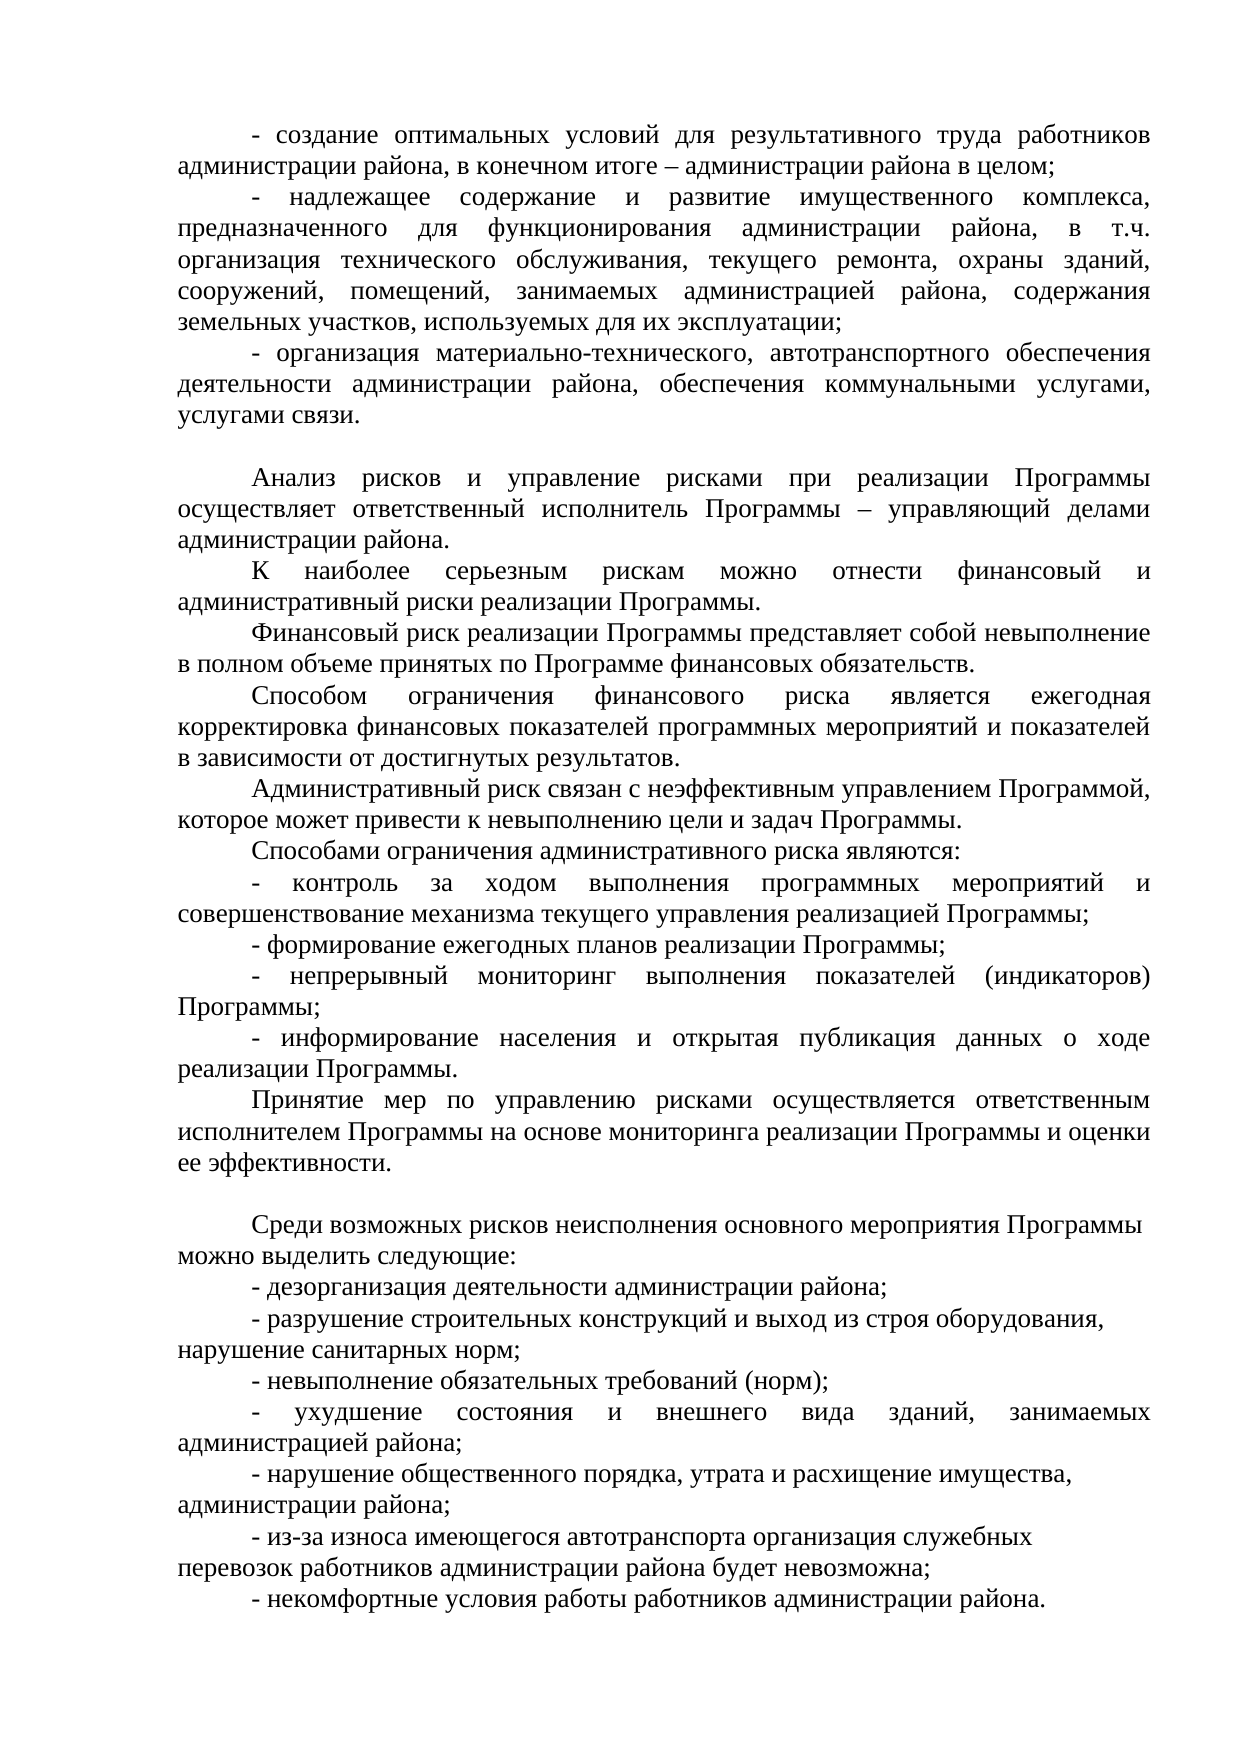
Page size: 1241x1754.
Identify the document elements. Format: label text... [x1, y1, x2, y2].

text - надлежащее содержание и развитие имущественного комплекса, предназначенного для функционирования администрации района, в т.ч. организация технического обслуживания, текущего ремонта, охраны зданий, сооружений, помещений, занимаемых администрацией района, содержания земельных участков, используемых для их эксплуатации; [177, 180, 1152, 336]
list - разрушение строительных конструкций и выход из строя оборудования, нарушение санитарных норм; [177, 1302, 1152, 1364]
text - формирование ежегодных планов реализации Программы; [177, 928, 1152, 959]
list - дезорганизация деятельности администрации района; [177, 1271, 1152, 1302]
list - некомфортные условия работы работников администрации района. [177, 1582, 1152, 1613]
text Принятие мер по управлению рисками осуществляется ответственным исполнителем Программы на основе мониторинга реализации Программы и оценки ее эффективности. [177, 1084, 1152, 1177]
text - ухудшение состояния и внешнего вида зданий, занимаемых администрацией района; [177, 1395, 1152, 1457]
text - создание оптимальных условий для результативного труда работников администрации района, в конечном итоге – администрации района в целом; [177, 118, 1152, 180]
text Анализ рисков и управление рисками при реализации Программы осуществляет ответственный исполнитель Программы – управляющий делами администрации района. [177, 461, 1152, 554]
text Способами ограничения административного риска являются: [177, 834, 1152, 866]
list - из-за износа имеющегося автотранспорта организация служебных перевозок работников администрации района будет невозможна; [177, 1520, 1152, 1582]
text - информирование населения и открытая публикация данных о ходе реализации Программы. [177, 1021, 1152, 1084]
text Способом ограничения финансового риска является ежегодная корректировка финансовых показателей программных мероприятий и показателей в зависимости от достигнутых результатов. [177, 679, 1152, 772]
text Финансовый риск реализации Программы представляет собой невыполнение в полном объеме принятых по Программе финансовых обязательств. [177, 616, 1152, 679]
text - непрерывный мониторинг выполнения показателей (индикаторов) Программы; [177, 959, 1152, 1021]
list - нарушение общественного порядка, утрата и расхищение имущества, администрации района; [177, 1457, 1152, 1520]
text К наиболее серьезным рискам можно отнести финансовый и административный риски реализации Программы. [177, 554, 1152, 616]
text Административный риск связан с неэффективным управлением Программой, которое может привести к невыполнению цели и задач Программы. [177, 772, 1152, 834]
text - невыполнение обязательных требований (норм); [177, 1364, 1152, 1395]
text - организация материально-технического, автотранспортного обеспечения деятельности администрации района, обеспечения коммунальными услугами, услугами связи. [177, 336, 1152, 429]
list Среди возможных рисков неисполнения основного мероприятия Программы можно выделить следующие: [177, 1208, 1152, 1271]
text - контроль за ходом выполнения программных мероприятий и совершенствование механизма текущего управления реализацией Программы; [177, 866, 1152, 928]
